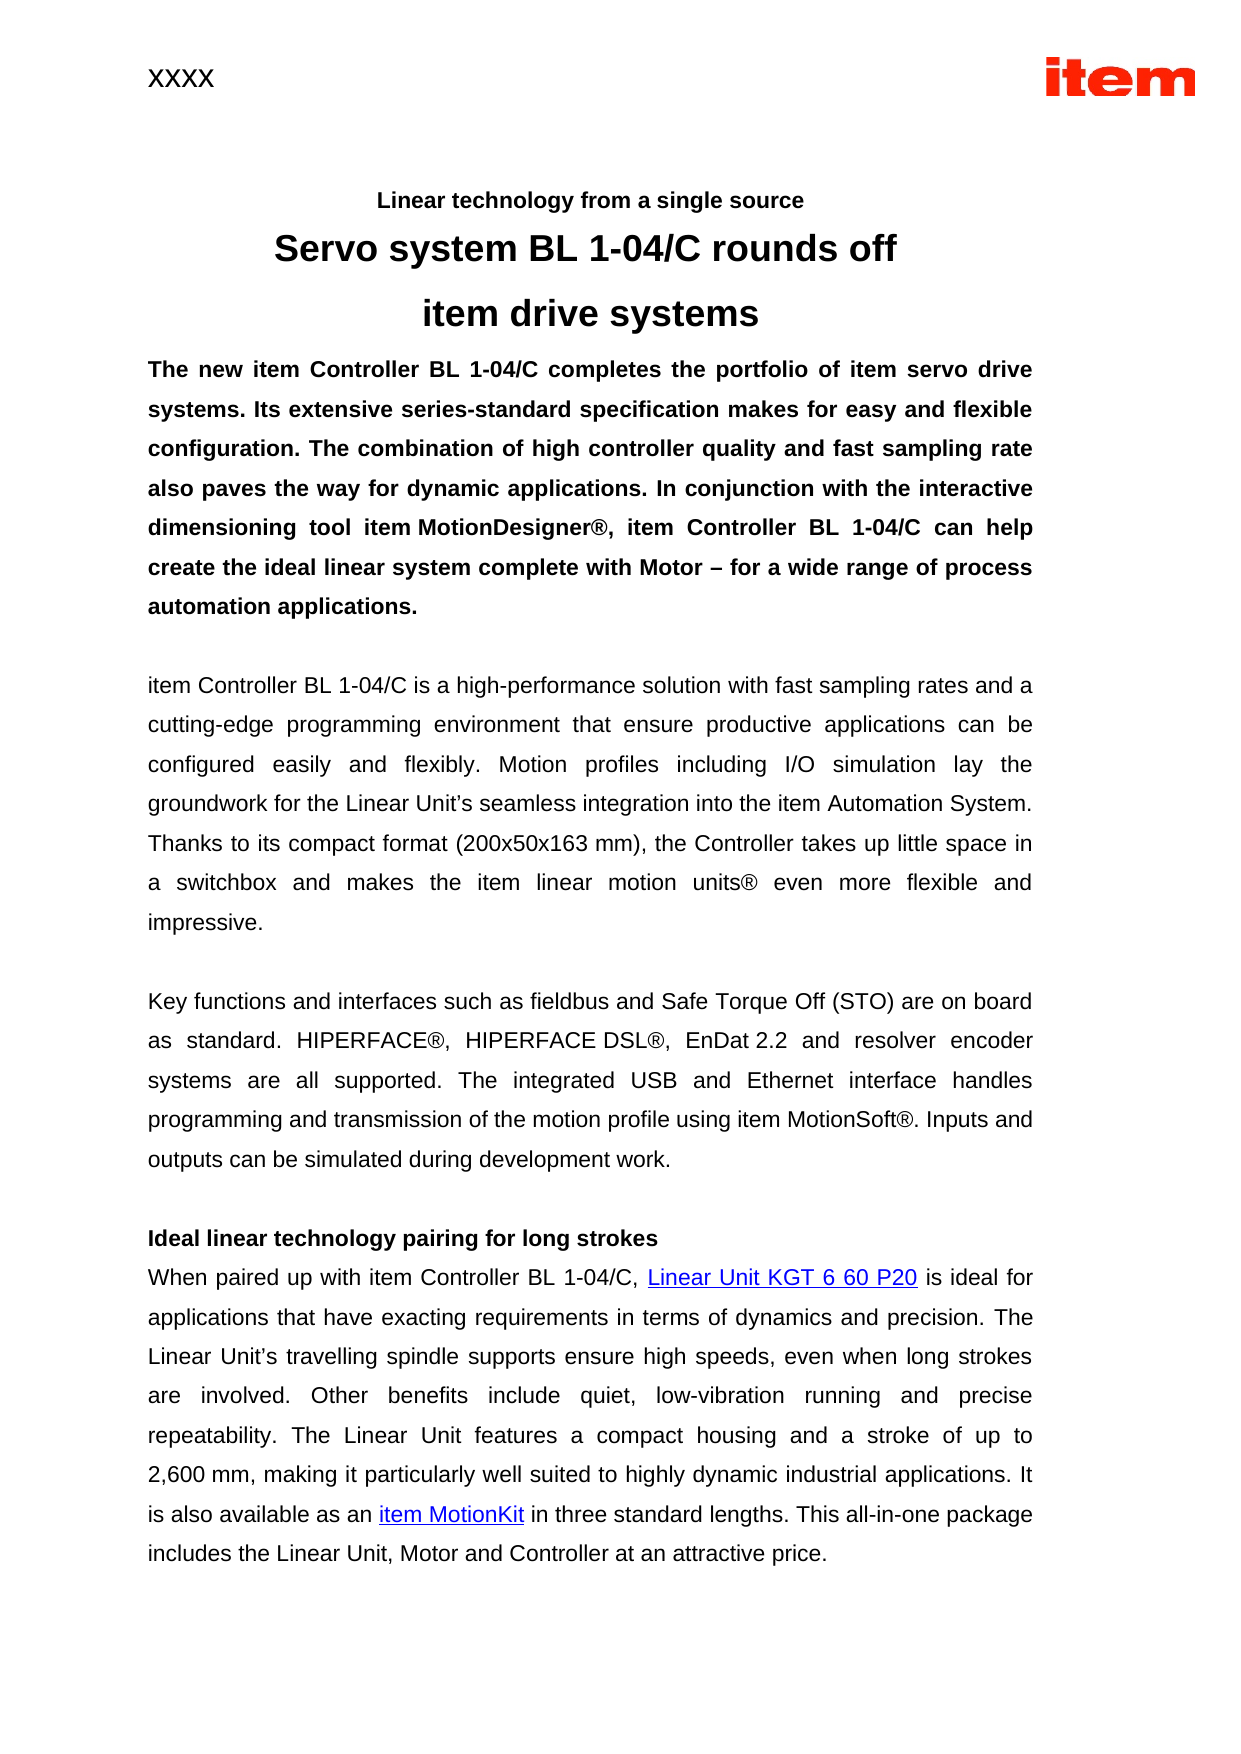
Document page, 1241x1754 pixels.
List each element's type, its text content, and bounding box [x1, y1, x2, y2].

picture [1045, 57, 1195, 95]
text Linear technology from a single source [148, 187, 1033, 213]
text The new item Controller BL 1-04/C completes the portfolio of item servo drive systems. Its extensive series-standard specification makes for easy and flexible configuration. The combination of high controller quality and fast sampling rate also paves the way for dynamic applications. In conjunction with the interactive dimensioning tool item MotionDesigner®, item Controller BL 1-04/C can help create the ideal linear system complete with Motor – for a wide range of process automation applications. [148, 356, 1033, 619]
text item Controller BL 1-04/C is a high-performance solution with fast sampling rates and a cutting-edge programming environment that ensure productive applications can be configured easily and flexibly. Motion profiles including I/O simulation lay the groundwork for the Linear Unit’s seamless integration into the item Automation System. Thanks to its compact format (200x50x163 mm), the Controller takes up little space in a switchbox and makes the item linear motion units® even more flexible and impressive. [148, 672, 1033, 935]
text Ideal linear technology pairing for long strokes [148, 1224, 1033, 1251]
text Servo system BL 1-04/C rounds off item drive systems [148, 227, 1033, 334]
text Key functions and interfaces such as fieldbus and Safe Torque Off (STO) are on board as standard. HIPERFACE®, HIPERFACE DSL®, EnDat 2.2 and resolver encoder systems are all supported. The integrated USB and Ethernet interface handles programming and transmission of the motion profile using item MotionSoft®. Inputs and outputs can be simulated during development work. [148, 988, 1033, 1172]
text When paired up with item Controller BL 1-04/C, Linear Unit KGT 6 60 P20 is ideal for applications that have exacting requirements in terms of dynamics and precision. The Linear Unit’s travelling spindle supports ensure high speeds, even when long strokes are involved. Other benefits include quiet, low-vibration running and precise repeatability. The Linear Unit features a compact housing and a stroke of up to 2,600 mm, making it particularly well suited to highly dynamic industrial applications. It is also available as an item MotionKit in three standard lengths. This all-in-one package includes the Linear Unit, Motor and Controller at an attractive price. [148, 1264, 1033, 1567]
